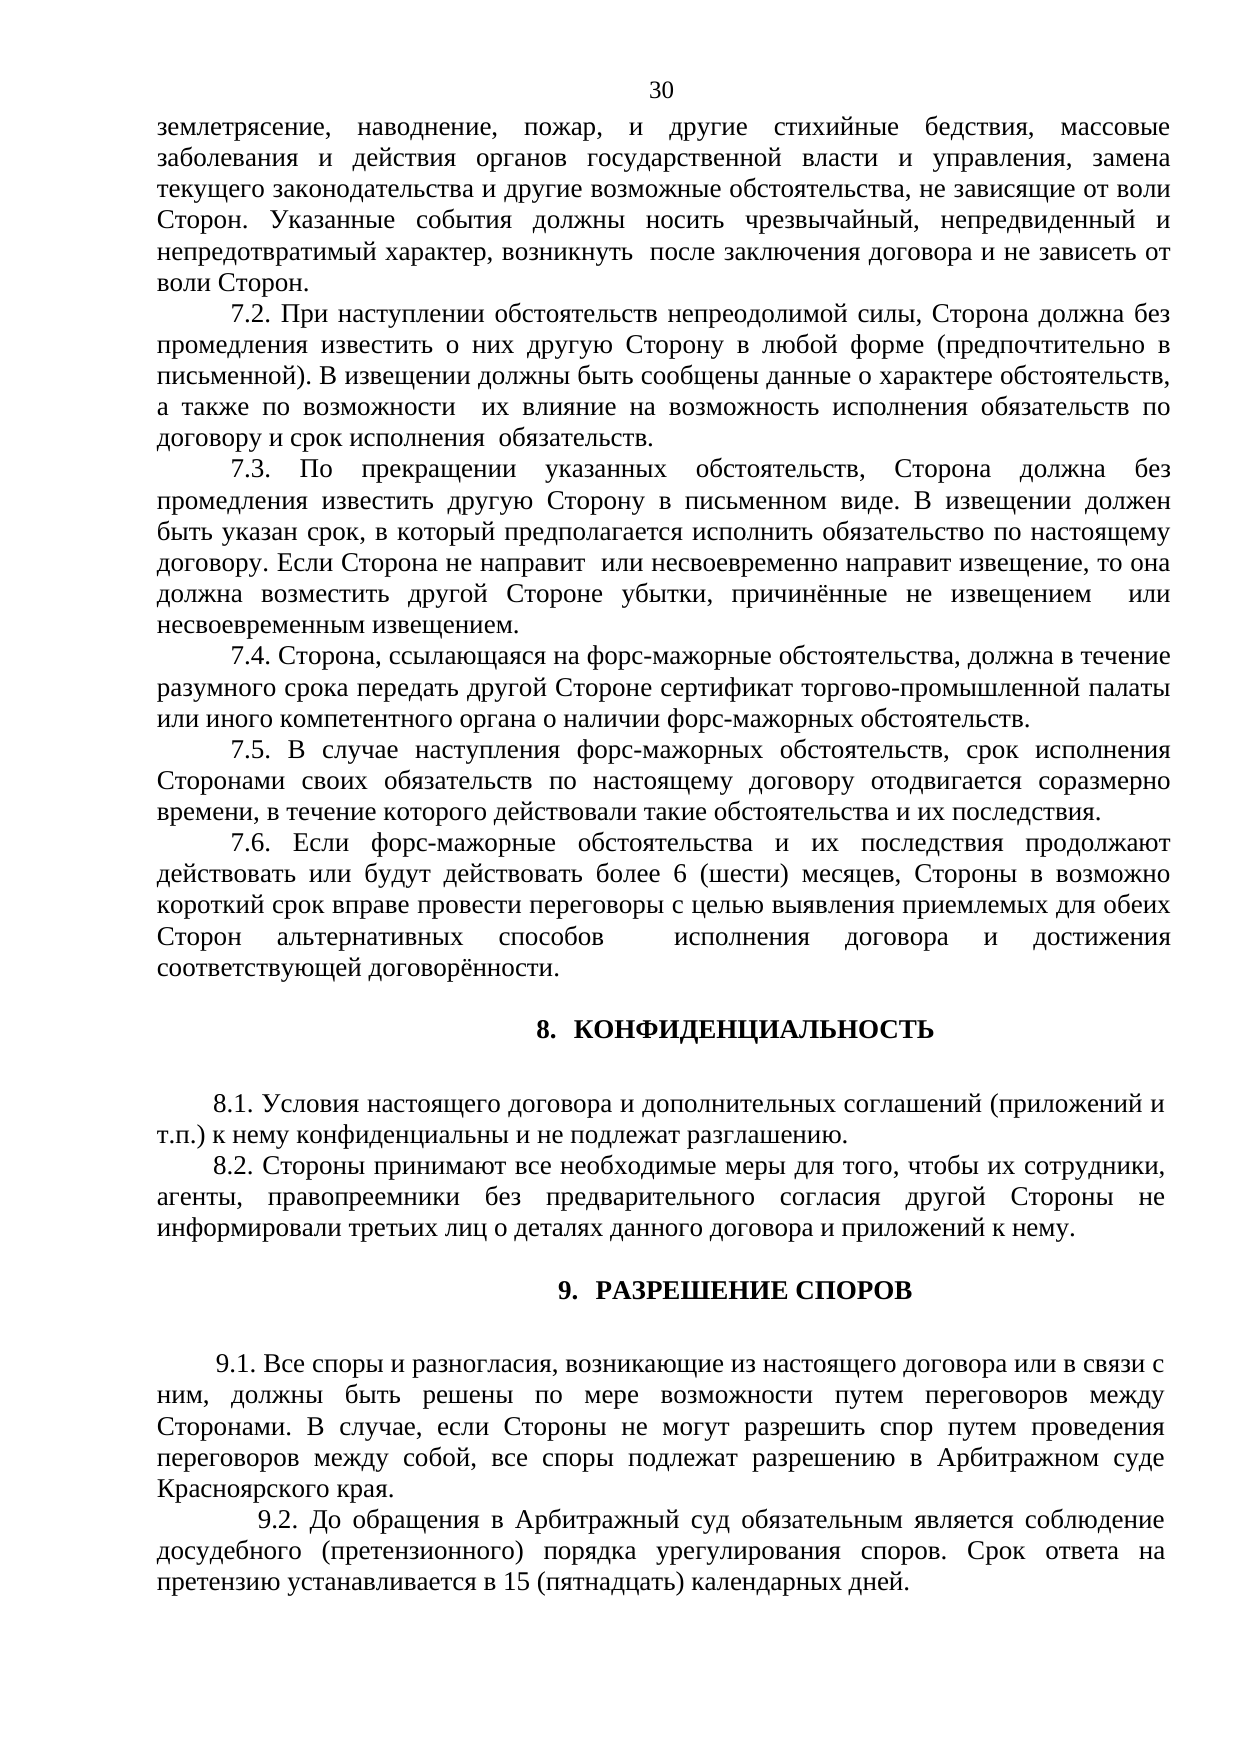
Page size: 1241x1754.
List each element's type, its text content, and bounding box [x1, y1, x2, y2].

text 9.2. До обращения в Арбитражный суд обязательным является соблюдение досудебного (претензионного) порядка урегулирования споров. Срок ответа на претензию устанавливается в 15 (пятнадцать) календарных дней. [157, 1503, 1166, 1597]
text 7.5. В случае наступления форс-мажорных обстоятельств, срок исполнения Сторонами своих обязательств по настоящему договору отодвигается соразмерно времени, в течение которого действовали такие обстоятельства и их последствия. [157, 733, 1172, 826]
text 7.2. При наступлении обстоятельств непреодолимой силы, Сторона должна без промедления известить о них другую Сторону в любой форме (предпочтительно в письменной). В извещении должны быть сообщены данные о характере обстоятельств, а также по возможности их влияние на возможность исполнения обязательств по договору и срок исполнения обязательств. [157, 297, 1172, 453]
text 7.4. Сторона, ссылающаяся на форс-мажорные обстоятельства, должна в течение разумного срока передать другой Стороне сертификат торгово-промышленной палаты или иного компетентного органа о наличии форс-мажорных обстоятельств. [157, 639, 1172, 733]
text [157, 110, 1172, 297]
list КОНФИДЕНЦИАЛЬНОСТЬ [304, 1013, 1166, 1044]
text 7.3. По прекращении указанных обстоятельств, Сторона должна без промедления известить другую Сторону в письменном виде. В извещении должен быть указан срок, в который предполагается исполнить обязательство по настоящему договору. Если Сторона не направит или несвоевременно направит извещение, то она должна возместить другой Стороне убытки, причинённые не извещением или несвоевременным извещением. [157, 453, 1172, 639]
text 8.1. Условия настоящего договора и дополнительных соглашений (приложений и т.п.) к нему конфиденциальны и не подлежат разглашению. [157, 1087, 1166, 1149]
list 9.1. Все споры и разногласия, возникающие из настоящего договора или в связи с ним, должны быть решены по мере возможности путем переговоров между Сторонами. В случае, если Стороны не могут разрешить спор путем проведения переговоров между собой, все споры подлежат разрешению в Арбитражном суде Красноярского края. [157, 1347, 1166, 1503]
list РАЗРЕШЕНИЕ СПОРОВ [304, 1274, 1166, 1305]
text 7.6. Если форс-мажорные обстоятельства и их последствия продолжают действовать или будут действовать более 6 (шести) месяцев, Стороны в возможно короткий срок вправе провести переговоры с целью выявления приемлемых для обеих Сторон альтернативных способов исполнения договора и достижения соответствующей договорённости. [157, 826, 1172, 982]
text 8.2. Стороны принимают все необходимые меры для того, чтобы их сотрудники, агенты, правопреемники без предварительного согласия другой Стороны не информировали третьих лиц о деталях данного договора и приложений к нему. [157, 1149, 1166, 1243]
